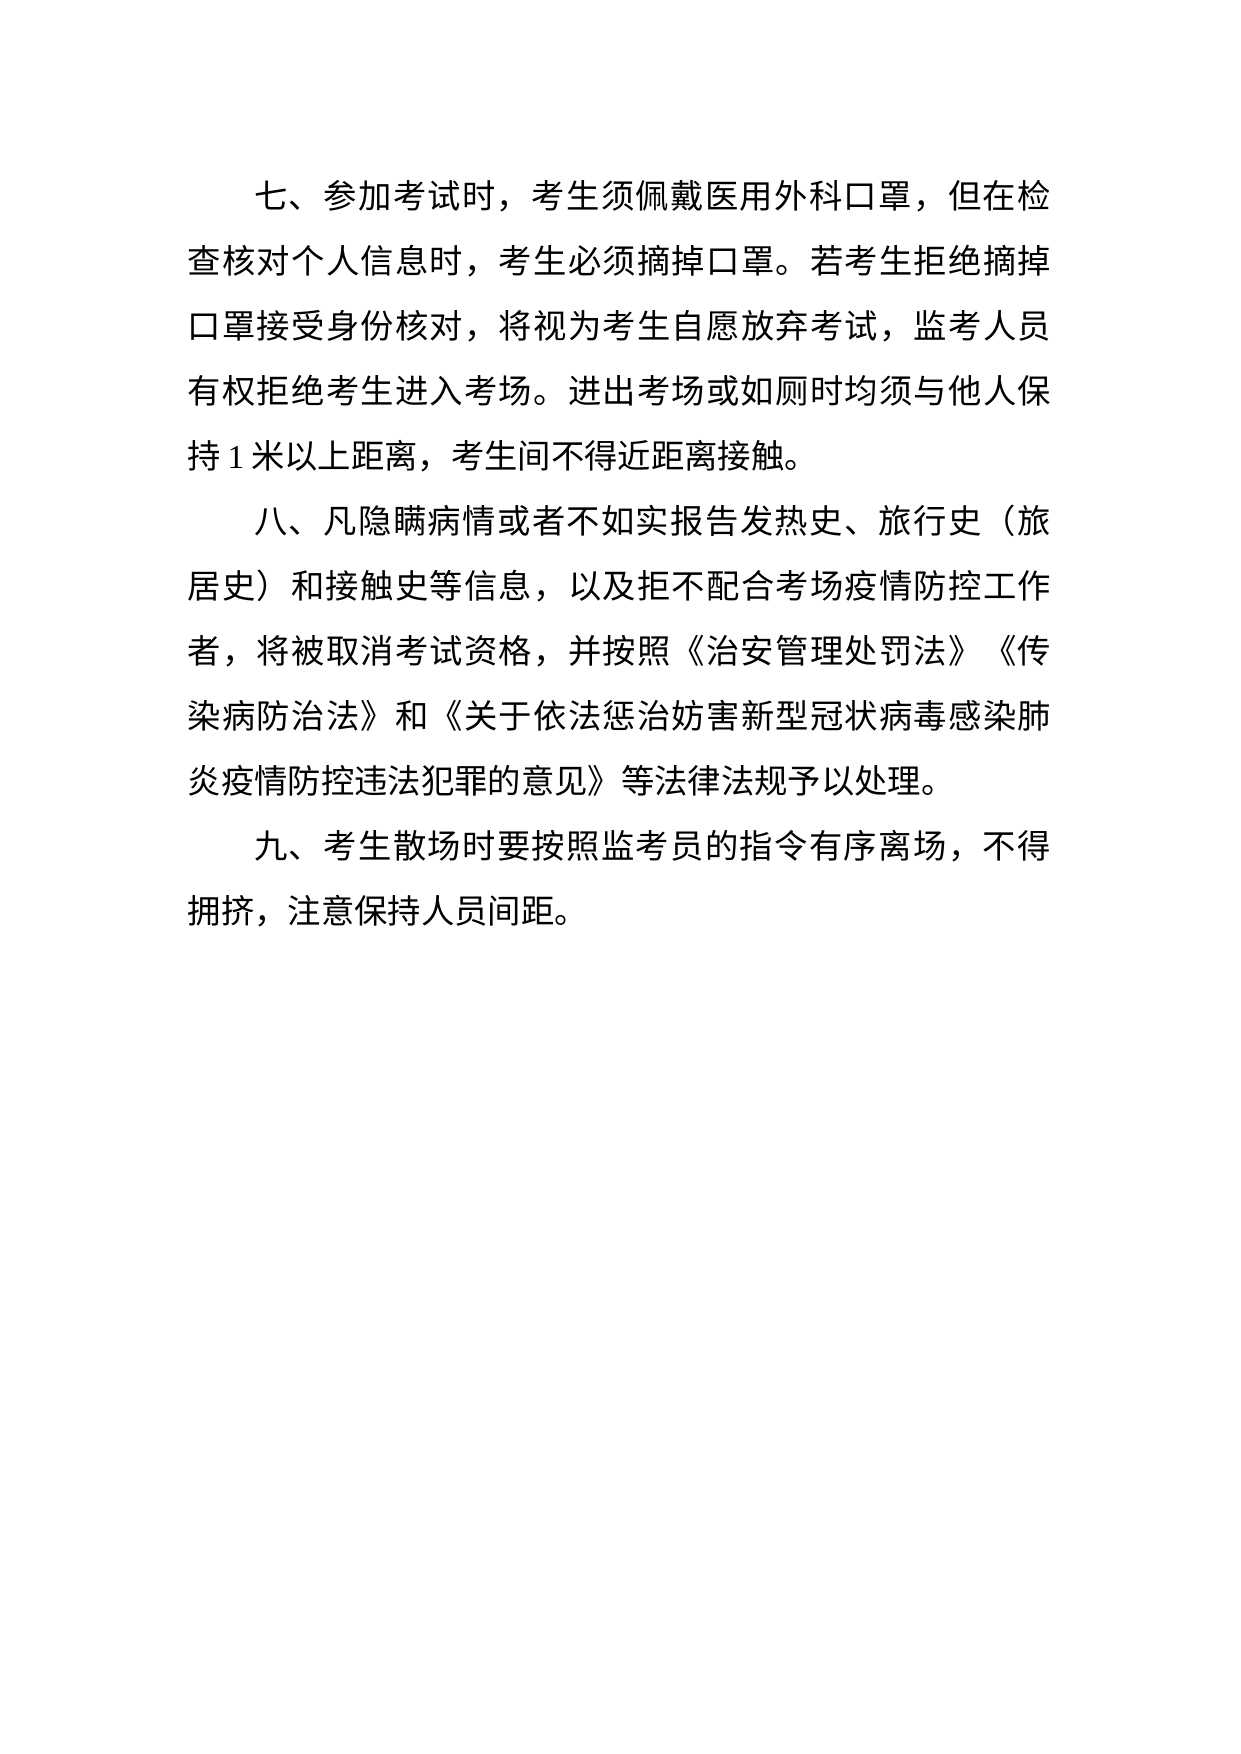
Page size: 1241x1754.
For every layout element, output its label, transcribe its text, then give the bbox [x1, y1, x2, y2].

text 八、凡隐瞒病情或者不如实报告发热史、旅行史（旅居史）和接触史等信息，以及拒不配合考场疫情防控工作者，将被取消考试资格，并按照《治安管理处罚法》《传染病防治法》和《关于依法惩治妨害新型冠状病毒感染肺炎疫情防控违法犯罪的意见》等法律法规予以处理。 [187, 487, 1053, 812]
text 九、考生散场时要按照监考员的指令有序离场，不得拥挤，注意保持人员间距。 [187, 812, 1053, 942]
text 七、参加考试时，考生须佩戴医用外科口罩，但在检查核对个人信息时，考生必须摘掉口罩。若考生拒绝摘掉口罩接受身份核对，将视为考生自愿放弃考试，监考人员有权拒绝考生进入考场。进出考场或如厕时均须与他人保持1米以上距离，考生间不得近距离接触。 [187, 162, 1053, 487]
